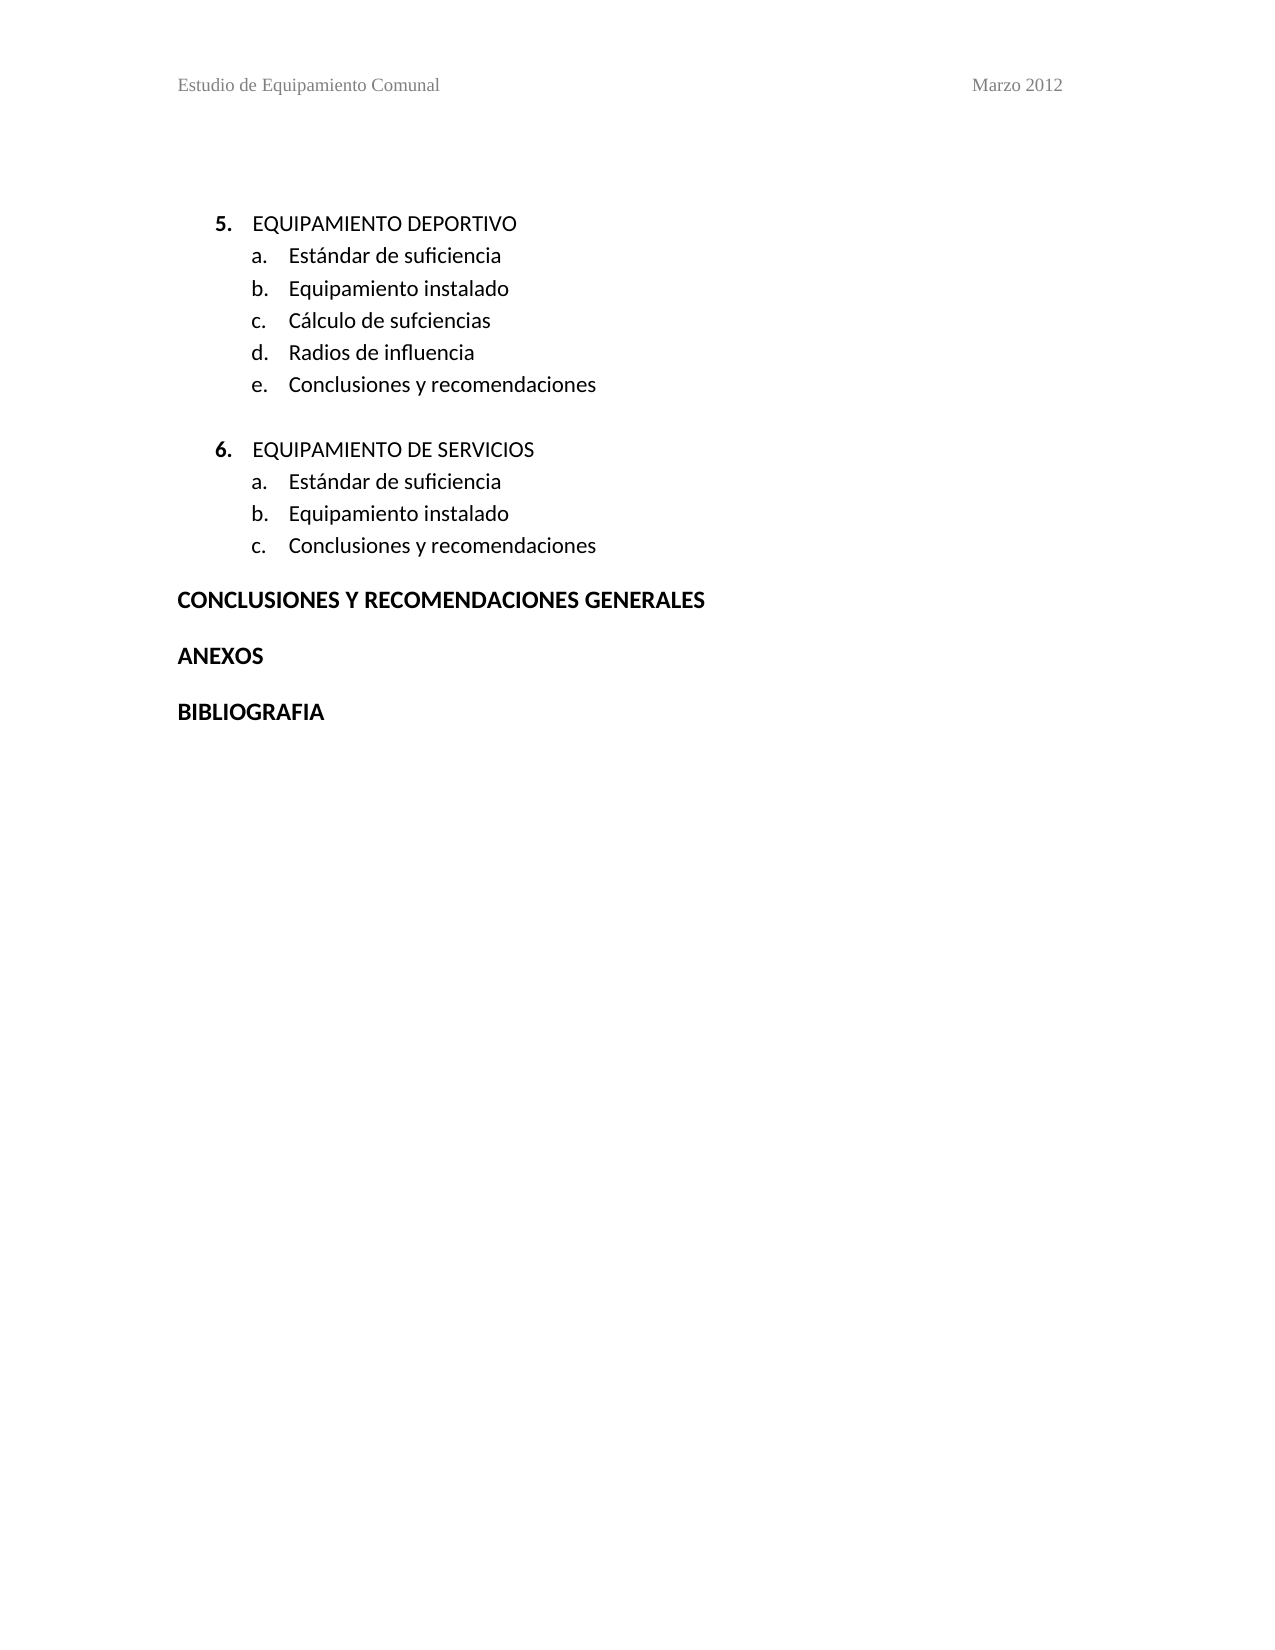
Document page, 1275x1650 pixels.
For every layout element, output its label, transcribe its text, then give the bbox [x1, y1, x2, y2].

text BIBLIOGRAFIA [177, 696, 1098, 726]
list EQUIPAMIENTO DE SERVICIOS [215, 435, 1098, 463]
list Radios de influencia [251, 338, 1098, 366]
list Equipamiento instalado [251, 499, 1098, 527]
list Estándar de suficiencia [251, 467, 1098, 495]
list Cálculo de sufciencias [251, 306, 1098, 334]
list Estándar de suficiencia [251, 242, 1098, 269]
list Conclusiones y recomendaciones [251, 531, 1098, 559]
list EQUIPAMIENTO DEPORTIVO [215, 209, 1098, 237]
text ANEXOS [177, 640, 1098, 671]
list Equipamiento instalado [251, 274, 1098, 302]
list Conclusiones y recomendaciones [251, 370, 1098, 398]
text CONCLUSIONES Y RECOMENDACIONES GENERALES [177, 584, 1098, 615]
